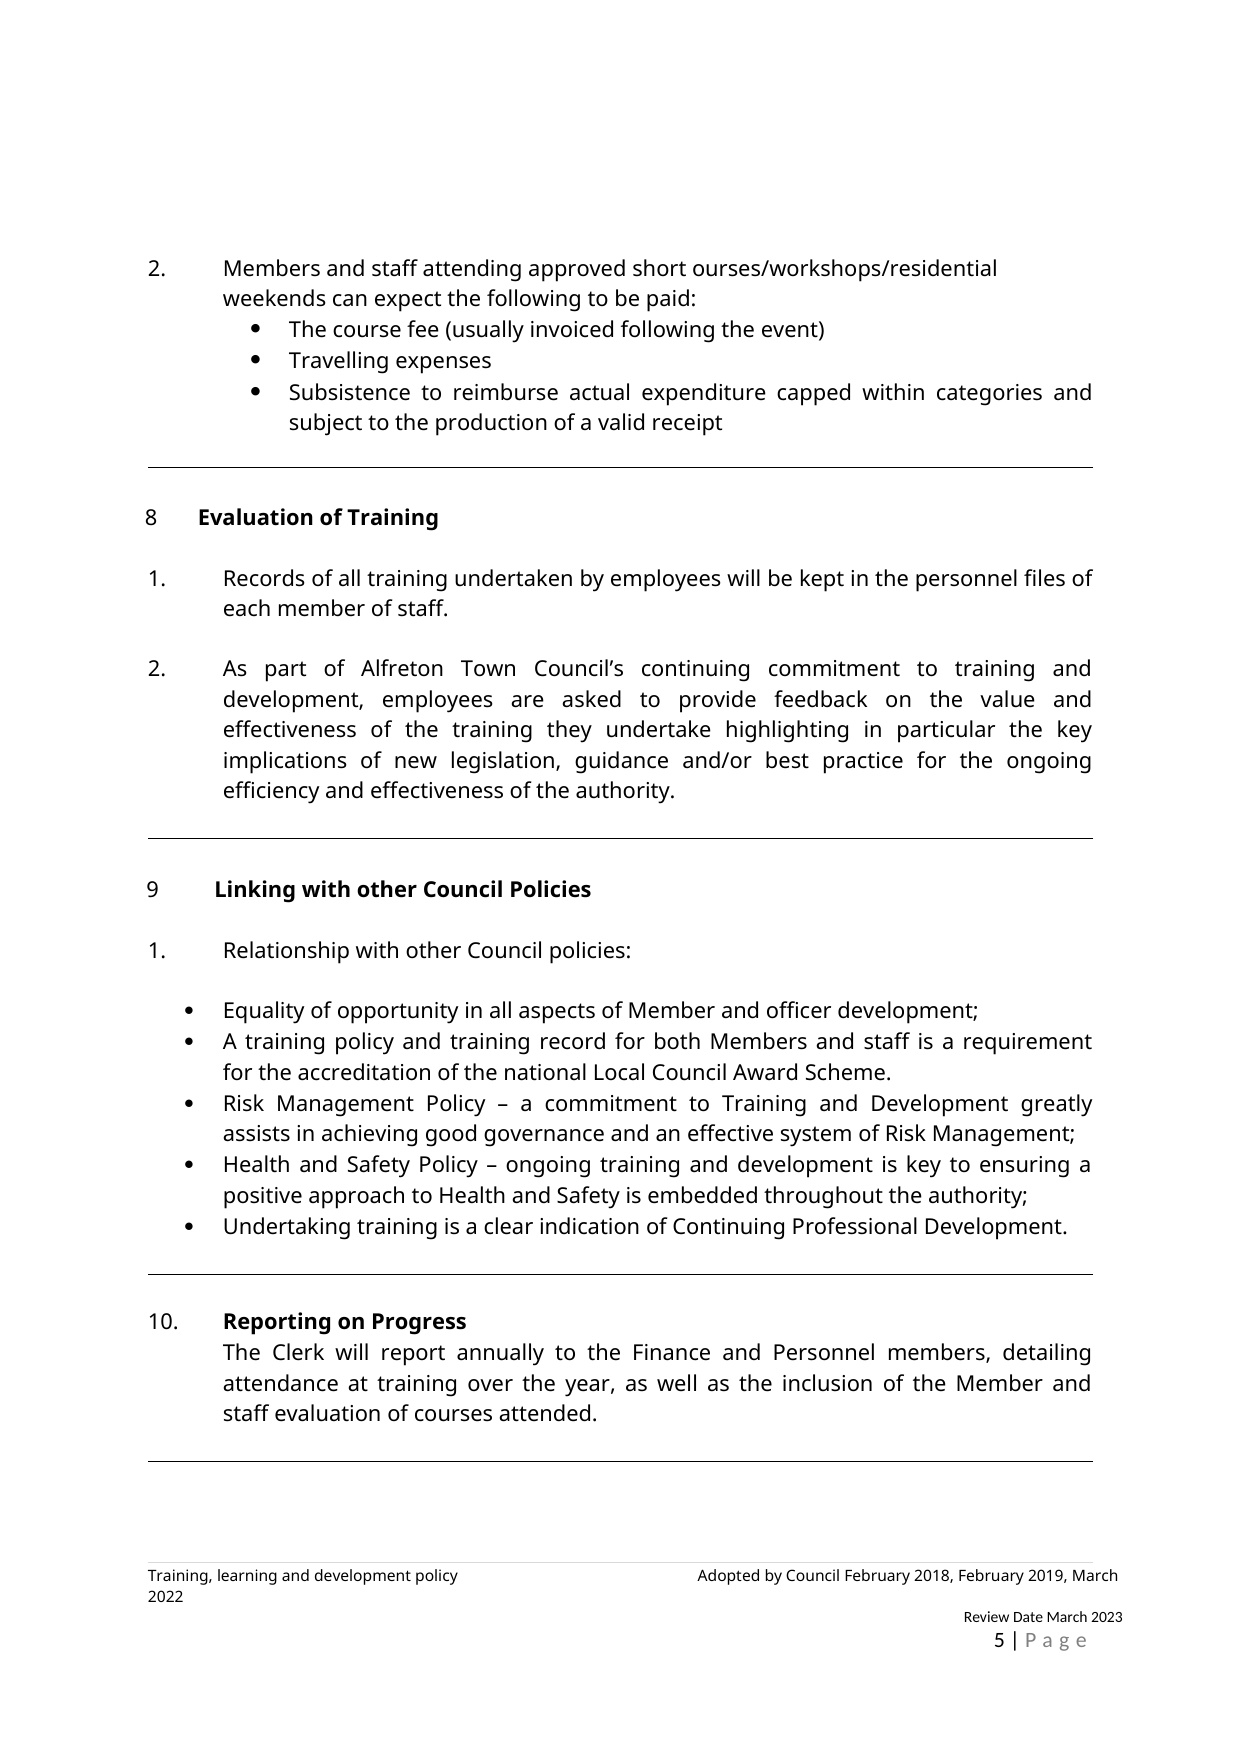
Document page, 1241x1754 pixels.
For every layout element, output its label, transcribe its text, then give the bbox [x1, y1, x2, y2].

list Relationship with other Council policies: [148, 935, 1093, 965]
list Risk Management Policy – a commitment to Training and Development greatly assists in achieving good governance and an effective system of Risk Management; [185, 1088, 1093, 1148]
subtitle 9 Linking with other Council Policies [146, 874, 1093, 904]
list As part of Alfreton Town Council’s continuing commitment to training and development, employees are asked to provide feedback on the value and effectiveness of the training they undertake highlighting in particular the key implications of new legislation, guidance and/or best practice for the ongoing efficiency and effectiveness of the authority. [148, 653, 1093, 805]
list Undertaking training is a clear indication of Continuing Professional Development. [185, 1211, 1093, 1241]
list The course fee (usually invoiced following the event) [251, 314, 1093, 344]
list The Clerk will report annually to the Finance and Personnel members, detailing attendance at training over the year, as well as the inclusion of the Member and staff evaluation of courses attended. [223, 1337, 1093, 1428]
list Travelling expenses [251, 345, 1093, 375]
list Equality of opportunity in all aspects of Member and officer development; [185, 995, 1093, 1024]
list Reporting on Progress [148, 1306, 1093, 1336]
list Subsistence to reimburse actual expenditure capped within categories and subject to the production of a valid receipt [251, 377, 1093, 437]
list Health and Safety Policy – ongoing training and development is key to ensuring a positive approach to Health and Safety is embedded throughout the authority; [185, 1149, 1093, 1210]
subtitle Evaluation of Training [144, 502, 1093, 532]
list A training policy and training record for both Members and staff is a requirement for the accreditation of the national Local Council Award Scheme. [185, 1026, 1093, 1086]
list Records of all training undertaken by employees will be kept in the personnel files of each member of staff. [148, 563, 1093, 623]
list Members and staff attending approved short ourses/workshops/residential weekends can expect the following to be paid: [148, 252, 1093, 313]
